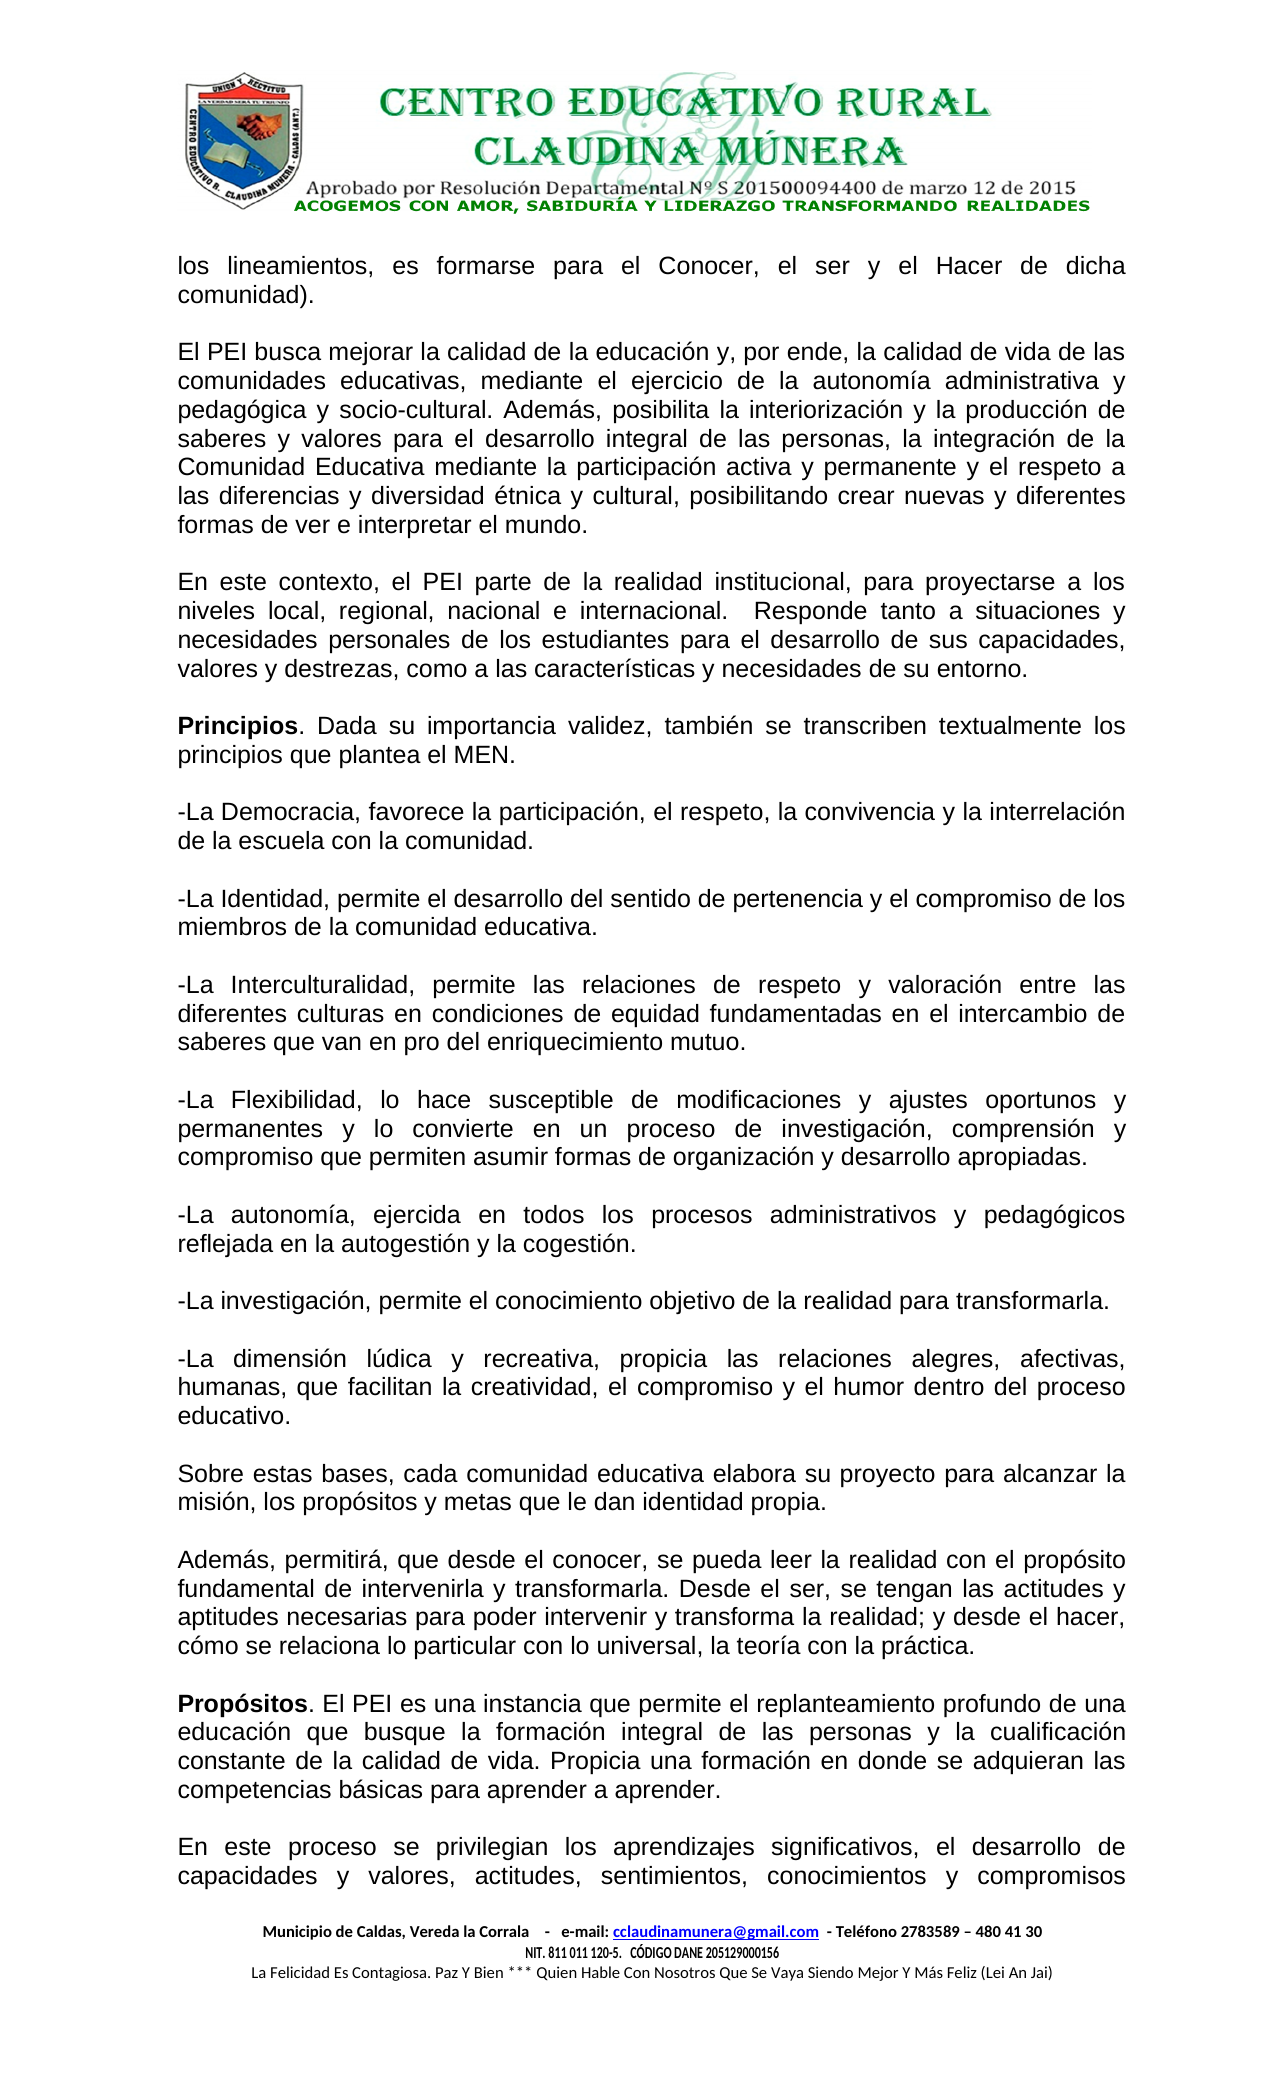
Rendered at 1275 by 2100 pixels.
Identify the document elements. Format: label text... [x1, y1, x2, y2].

text Principios. Dada su importancia validez, también se transcriben textualmente los principios que plantea el MEN. [177, 711, 1127, 768]
text Sobre estas bases, cada comunidad educativa elabora su proyecto para alcanzar la misión, los propósitos y metas que le dan identidad propia. [177, 1458, 1127, 1516]
text En este contexto, el PEI parte de la realidad institucional, para proyectarse a los niveles local, regional, nacional e internacional. Responde tanto a situaciones y necesidades personales de los estudiantes para el desarrollo de sus capacidades, valores y destrezas, como a las características y necesidades de su entorno. [177, 567, 1127, 682]
text -La Identidad, permite el desarrollo del sentido de pertenencia y el compromiso de los miembros de la comunidad educativa. [177, 883, 1127, 941]
text -La Flexibilidad, lo hace susceptible de modificaciones y ajustes oportunos y permanentes y lo convierte en un proceso de investigación, comprensión y compromiso que permiten asumir formas de organización y desarrollo apropiadas. [177, 1085, 1127, 1171]
text -La Democracia, favorece la participación, el respeto, la convivencia y la interrelación de la escuela con la comunidad. [177, 797, 1127, 855]
text -La investigación, permite el conocimiento objetivo de la realidad para transformarla. [177, 1286, 1127, 1315]
text -La dimensión lúdica y recreativa, propicia las relaciones alegres, afectivas, humanas, que facilitan la creatividad, el compromiso y el humor dentro del proceso educativo. [177, 1343, 1127, 1430]
text -La autonomía, ejercida en todos los procesos administrativos y pedagógicos reflejada en la autogestión y la cogestión. [177, 1200, 1127, 1257]
text -La Interculturalidad, permite las relaciones de respeto y valoración entre las diferentes culturas en condiciones de equidad fundamentadas en el intercambio de saberes que van en pro del enriquecimiento mutuo. [177, 970, 1127, 1056]
picture [177, 68, 1128, 223]
text El PEI busca mejorar la calidad de la educación y, por ende, la calidad de vida de las comunidades educativas, mediante el ejercicio de la autonomía administrativa y pedagógica y socio-cultural. Además, posibilita la interiorización y la producción de saberes y valores para el desarrollo integral de las personas, la integración de la Comunidad Educativa mediante la participación activa y permanente y el respeto a las diferencias y diversidad étnica y cultural, posibilitando crear nuevas y diferentes formas de ver e interpretar el mundo. [177, 337, 1127, 538]
text Propósitos. El PEI es una instancia que permite el replanteamiento profundo de una educación que busque la formación integral de las personas y la cualificación constante de la calidad de vida. Propicia una formación en donde se adquieran las competencias básicas para aprender a aprender. [177, 1688, 1127, 1803]
text Además, permitirá, que desde el conocer, se pueda leer la realidad con el propósito fundamental de intervenirla y transformarla. Desde el ser, se tengan las actitudes y aptitudes necesarias para poder intervenir y transforma la realidad; y desde el hacer, cómo se relaciona lo particular con lo universal, la teoría con la práctica. [177, 1545, 1127, 1660]
